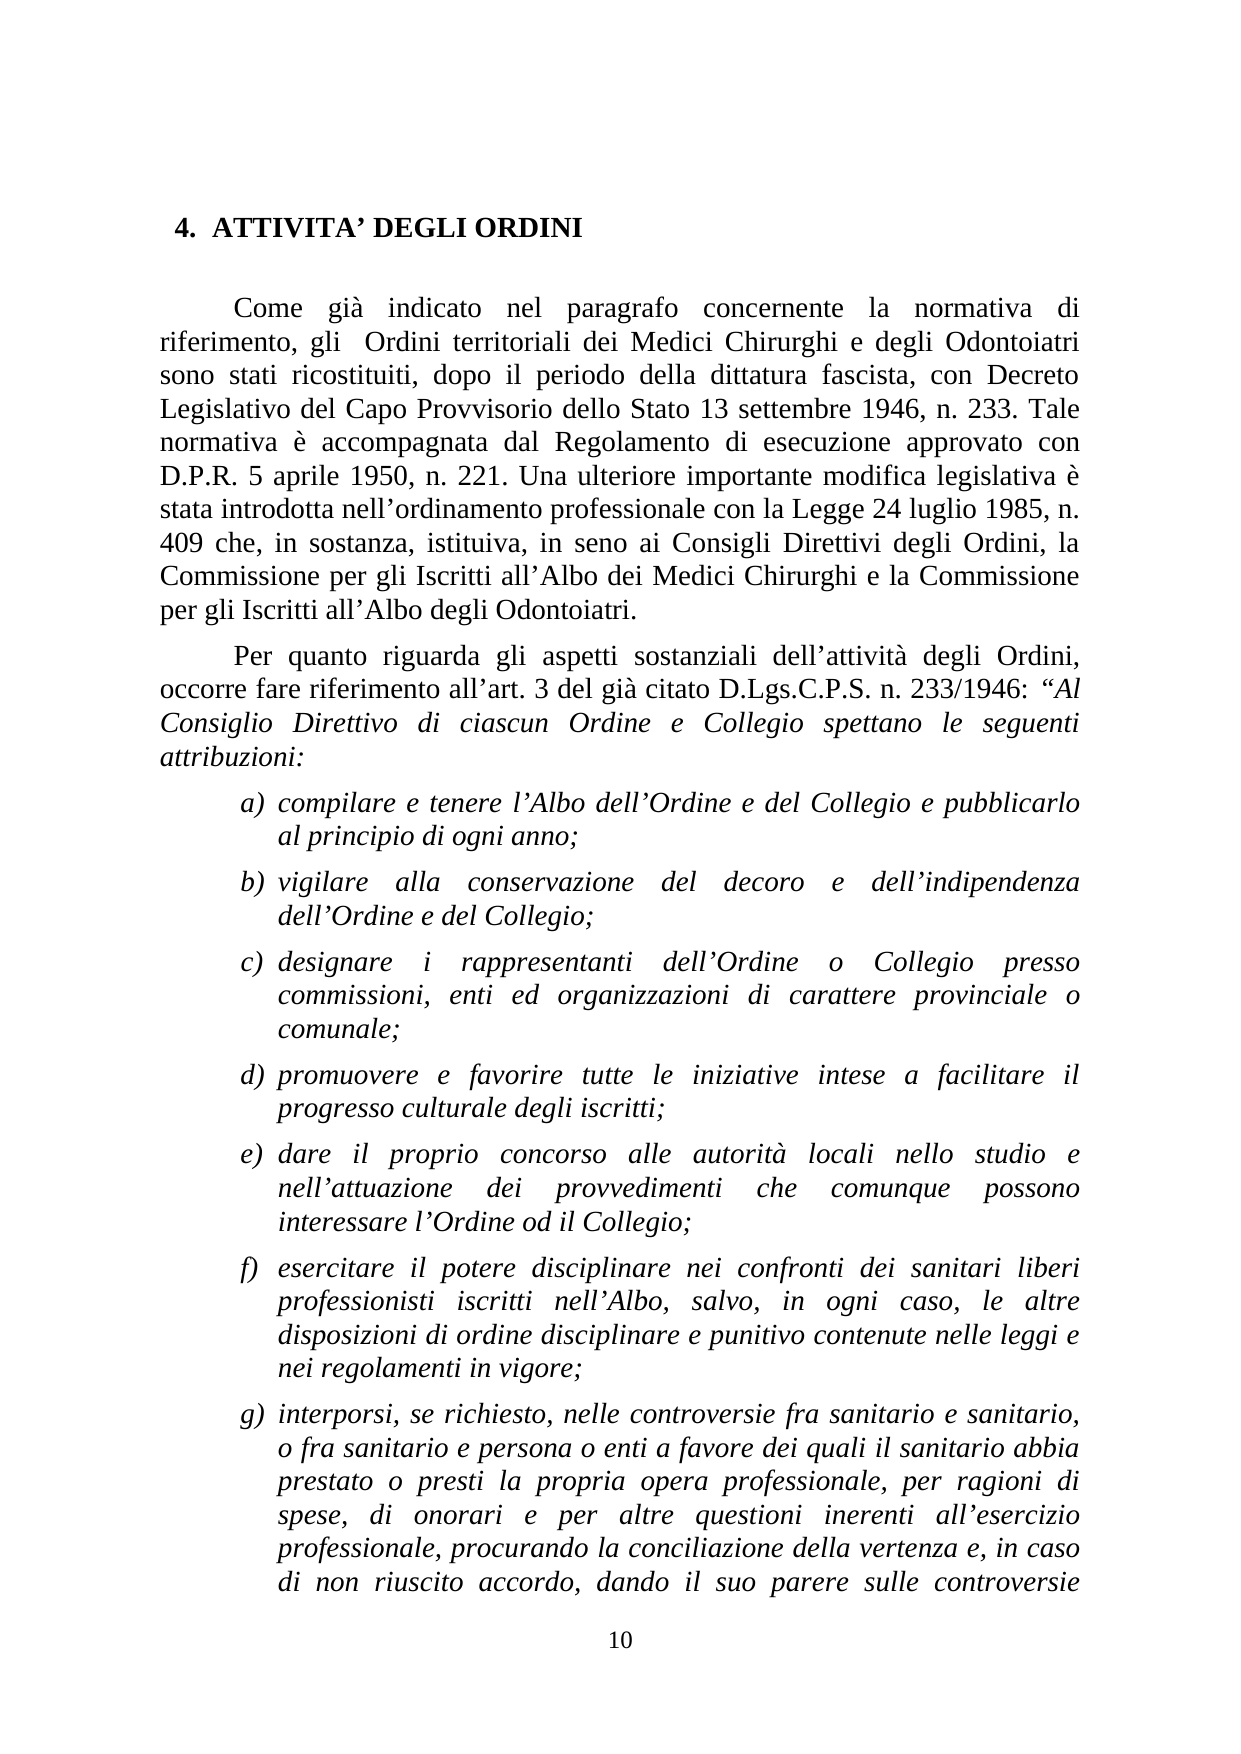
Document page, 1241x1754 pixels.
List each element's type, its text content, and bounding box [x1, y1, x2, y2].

text Per quanto riguarda gli aspetti sostanziali dell’attività degli Ordini, occorre fare riferimento all’art. 3 del già citato D.Lgs.C.P.S. n. 233/1946: “Al Consiglio Direttivo di ciascun Ordine e Collegio spettano le seguenti attribuzioni: [159, 638, 1081, 772]
list vigilare alla conservazione del decoro e dell’indipendenza dell’Ordine e del Collegio; [240, 864, 1081, 931]
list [240, 1396, 1081, 1598]
list esercitare il potere disciplinare nei confronti dei sanitari liberi professionisti iscritti nell’Albo, salvo, in ogni caso, le altre disposizioni di ordine disciplinare e punitivo contenute nelle leggi e nei regolamenti in vigore; [240, 1250, 1081, 1384]
list ATTIVITA’ DEGLI ORDINI [174, 211, 1081, 244]
list compilare e tenere l’Albo dell’Ordine e del Collegio e pubblicarlo al principio di ogni anno; [240, 785, 1081, 852]
text Come già indicato nel paragrafo concernente la normativa di riferimento, gli Ordini territoriali dei Medici Chirurghi e degli Odontoiatri sono stati ricostituiti, dopo il periodo della dittatura fascista, con Decreto Legislativo del Capo Provvisorio dello Stato 13 settembre 1946, n. 233. Tale normativa è accompagnata dal Regolamento di esecuzione approvato con D.P.R. 5 aprile 1950, n. 221. Una ulteriore importante modifica legislativa è stata introdotta nell’ordinamento professionale con la Legge 24 luglio 1985, n. 409 che, in sostanza, istituiva, in seno ai Consigli Direttivi degli Ordini, la Commissione per gli Iscritti all’Albo dei Medici Chirurghi e la Commissione per gli Iscritti all’Albo degli Odontoiatri. [159, 290, 1081, 626]
list dare il proprio concorso alle autorità locali nello studio e nell’attuazione dei provvedimenti che comunque possono interessare l’Ordine od il Collegio; [240, 1137, 1081, 1237]
list designare i rappresentanti dell’Ordine o Collegio presso commissioni, enti ed organizzazioni di carattere provinciale o comunale; [240, 944, 1081, 1044]
list promuovere e favorire tutte le iniziative intese a facilitare il progresso culturale degli iscritti; [240, 1057, 1081, 1124]
